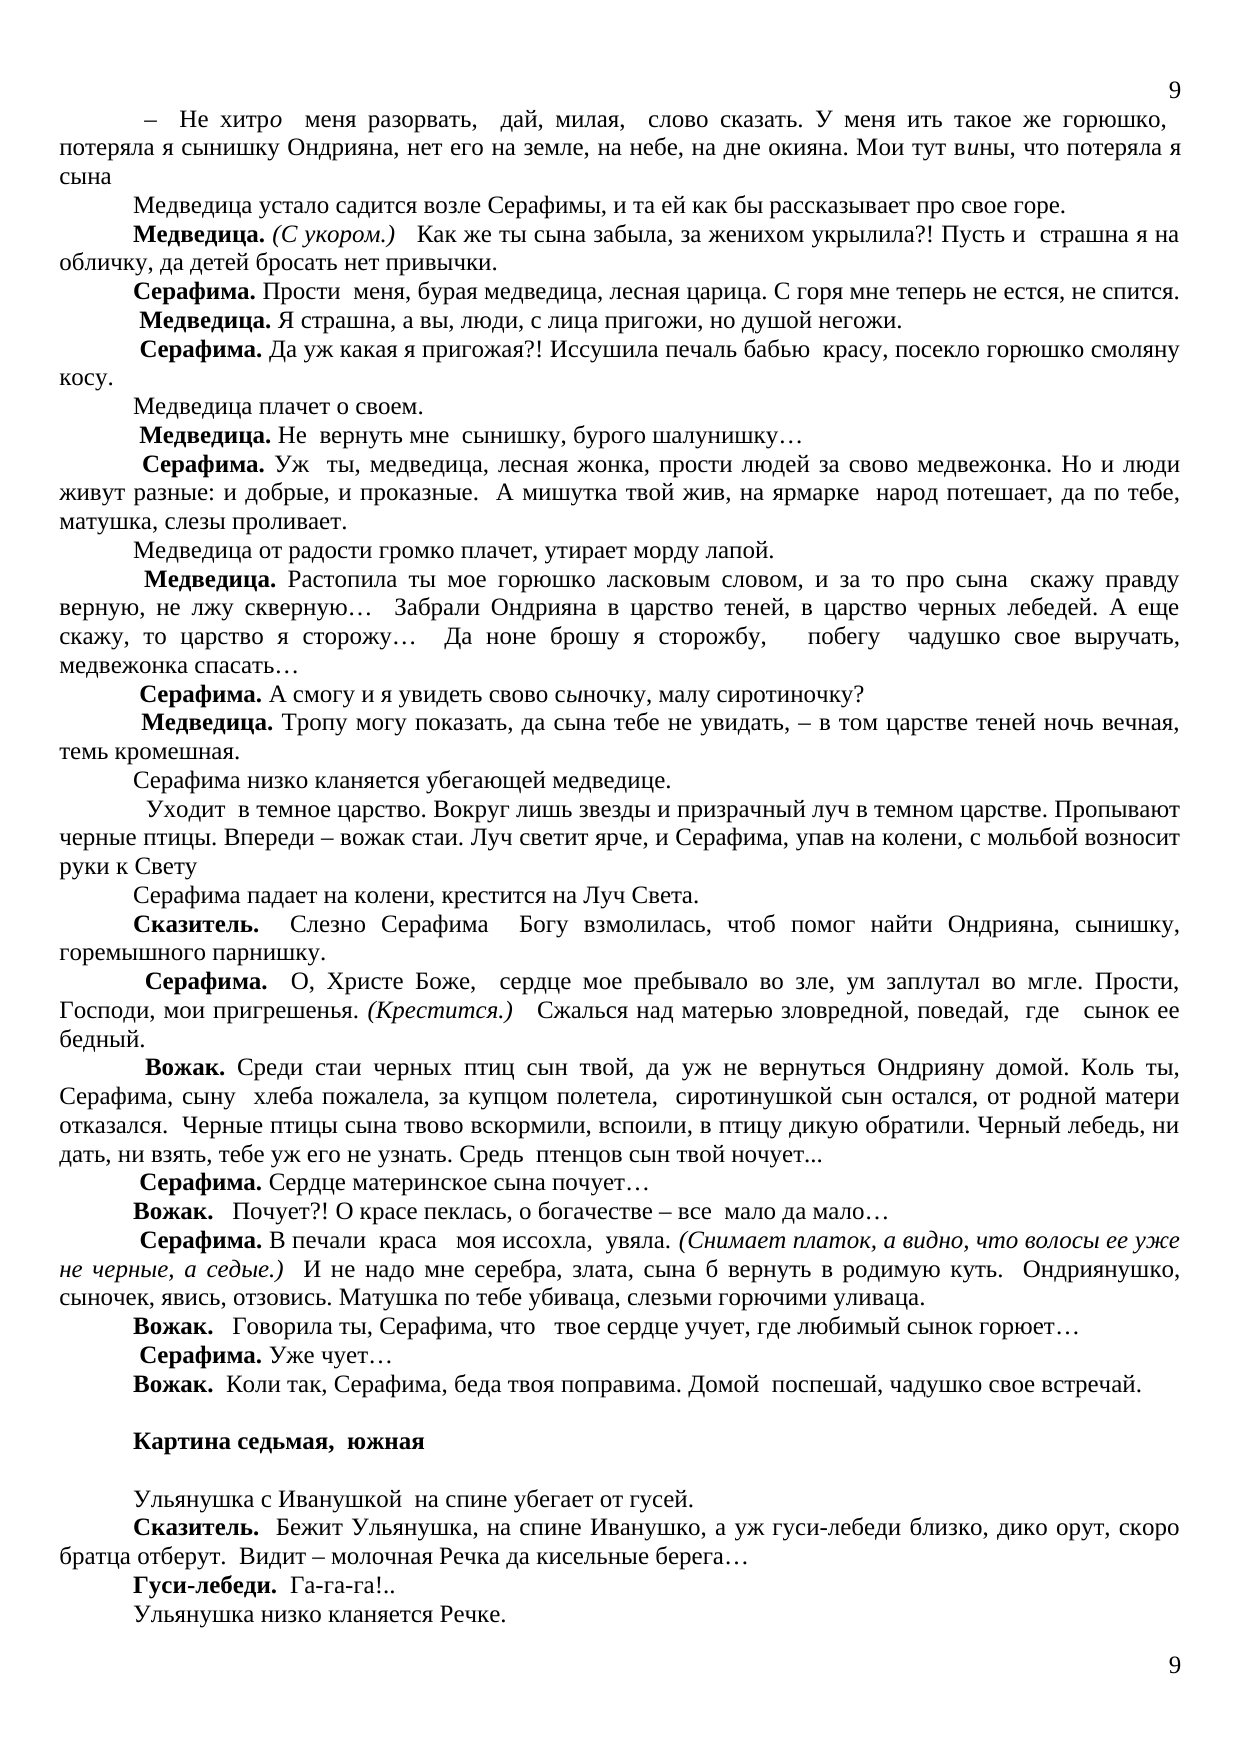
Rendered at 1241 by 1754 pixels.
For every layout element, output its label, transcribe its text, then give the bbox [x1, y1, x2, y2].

text Гуси-лебеди. Га-га-га!.. [59, 1570, 1181, 1599]
text Вожак. Говорила ты, Серафима, что твое сердце учует, где любимый сынок горюет… [59, 1311, 1181, 1340]
text Медведица устало садится возле Серафимы, и та ей как бы рассказывает про свое горе. [59, 190, 1181, 219]
text Серафима. О, Христе Боже, сердце мое пребывало во зле, ум заплутал во мгле. Прости, Господи, мои пригрешенья. (Крестится.) Сжалься над матерью зловредной, поведай, где сынок ее бедный. [59, 966, 1181, 1052]
text Медведица. Не вернуть мне сынишку, бурого шалунишку… [59, 420, 1181, 449]
text Серафима. А смогу и я увидеть свово сыночку, малу сиротиночку? [59, 679, 1181, 707]
text Вожак. Коли так, Серафима, беда твоя поправима. Домой поспешай, чадушко свое встречай. [59, 1369, 1181, 1397]
text Вожак. Среди стаи черных птиц сын твой, да уж не вернуться Ондрияну домой. Коль ты, Серафима, сыну хлеба пожалела, за купцом полетела, сиротинушкой сын остался, от родной матери отказался. Черные птицы сына твово вскормили, вспоили, в птицу дикую обратили. Черный лебедь, ни дать, ни взять, тебе уж его не узнать. Средь птенцов сын твой ночует... [59, 1052, 1181, 1167]
text Серафима. В печали краса моя иссохла, увяла. (Снимает платок, а видно, что волосы ее уже не черные, а седые.) И не надо мне серебра, злата, сына б вернуть в родимую куть. Ондриянушко, сыночек, явись, отзовись. Матушка по тебе убиваца, слезьми горючими уливаца. [59, 1225, 1181, 1311]
text Серафима. Уже чует… [59, 1340, 1181, 1369]
text Серафима. Сердце материнское сына почует… [59, 1167, 1181, 1196]
text Медведица. Растопила ты мое горюшко ласковым словом, и за то про сына скажу правду верную, не лжу скверную… Забрали Ондрияна в царство теней, в царство черных лебедей. А еще скажу, то царство я сторожу… Да ноне брошу я сторожбу, побегу чадушко свое выручать, медвежонка спасать… [59, 564, 1181, 679]
text Сказитель. Слезно Серафима Богу взмолилась, чтоб помог найти Ондрияна, сынишку, горемышного парнишку. [59, 909, 1181, 966]
text Медведица. Я страшна, а вы, люди, с лица пригожи, но душой негожи. [59, 305, 1181, 334]
text Серафима. Да уж какая я пригожая?! Иссушила печаль бабью красу, посекло горюшко смоляну косу. [59, 334, 1181, 391]
text Серафима. Прости меня, бурая медведица, лесная царица. С горя мне теперь не естся, не спится. [59, 276, 1181, 305]
text Ульянушка с Иванушкой на спине убегает от гусей. [59, 1484, 1181, 1512]
text Уходит в темное царство. Вокруг лишь звезды и призрачный луч в темном царстве. Пропывают черные птицы. Впереди – вожак стаи. Луч светит ярче, и Серафима, упав на колени, с мольбой возносит руки к Свету [59, 794, 1181, 880]
text Медведица от радости громко плачет, утирает морду лапой. [59, 535, 1181, 564]
text Серафима падает на колени, крестится на Луч Света. [59, 880, 1181, 909]
text Вожак. Почует?! О красе пеклась, о богачестве – все мало да мало… [59, 1196, 1181, 1225]
subtitle Картина седьмая, южная [59, 1426, 1181, 1455]
text Медведица. (С укором.) Как же ты сына забыла, за женихом укрылила?! Пусть и страшна я на обличку, да детей бросать нет привычки. [59, 219, 1181, 276]
text Серафима низко кланяется убегающей медведице. [59, 765, 1181, 794]
text Медведица. Тропу могу показать, да сына тебе не увидать, – в том царстве теней ночь вечная, темь кромешная. [59, 707, 1181, 765]
text Сказитель. Бежит Ульянушка, на спине Иванушко, а уж гуси-лебеди близко, дико орут, скоро братца отберут. Видит – молочная Речка да кисельные берега… [59, 1512, 1181, 1570]
text Серафима. Уж ты, медведица, лесная жонка, прости людей за свово медвежонка. Но и люди живут разные: и добрые, и проказные. А мишутка твой жив, на ярмарке народ потешает, да по тебе, матушка, слезы проливает. [59, 449, 1181, 535]
text – Не хитро меня разорвать, дай, милая, слово сказать. У меня ить такое же горюшко, потеряла я сынишку Ондрияна, нет его на земле, на небе, на дне окияна. Мои тут вины, что потеряла я сына [59, 104, 1181, 190]
text Ульянушка низко кланяется Речке. [59, 1599, 1181, 1627]
text Медведица плачет о своем. [59, 391, 1181, 420]
